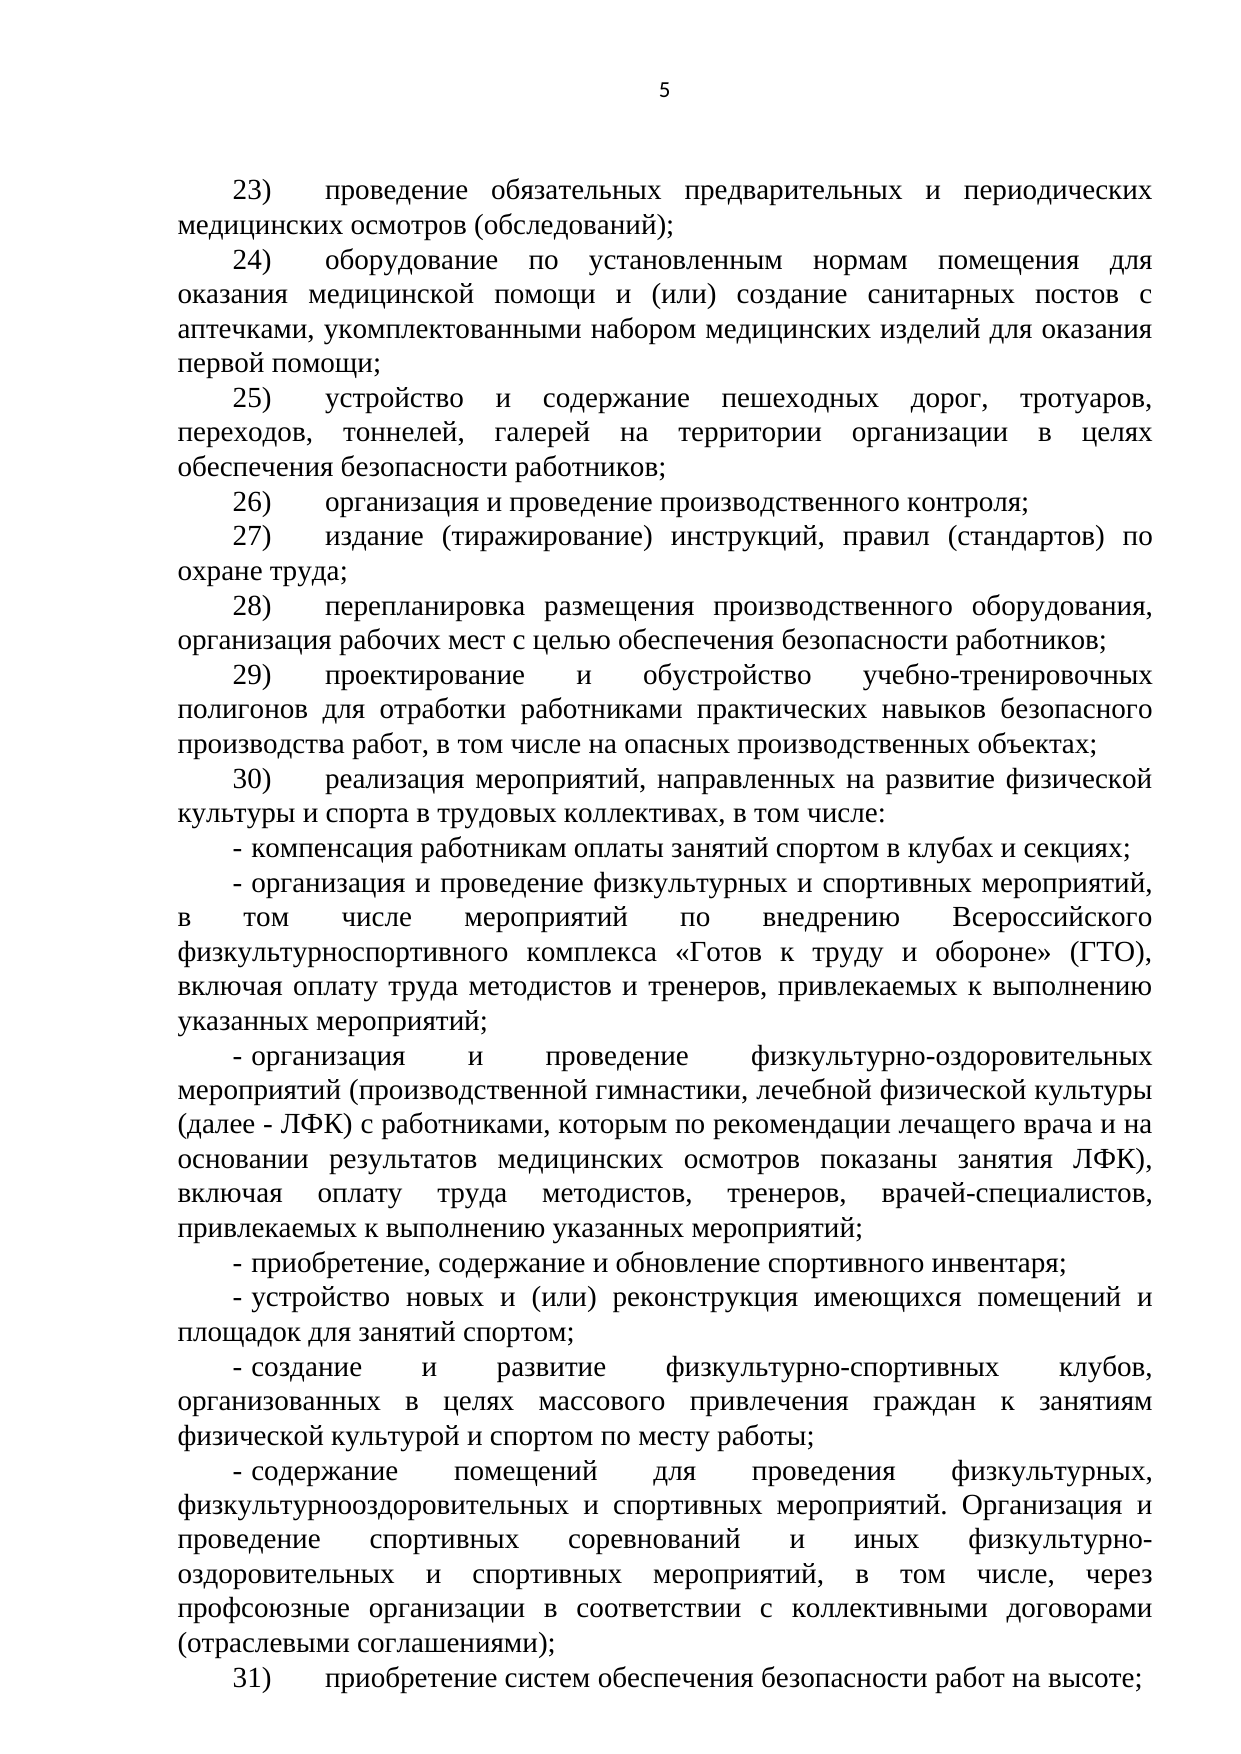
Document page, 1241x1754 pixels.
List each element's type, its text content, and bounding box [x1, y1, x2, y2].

list организация и проведение физкультурно-оздоровительных мероприятий (производственной гимнастики, лечебной физической культуры (далее - ЛФК) с работниками, которым по рекомендации лечащего врача и на основании результатов медицинских осмотров показаны занятия ЛФК), включая оплату труда методистов, тренеров, врачей-специалистов, привлекаемых к выполнению указанных мероприятий; [177, 1038, 1153, 1243]
list проведение обязательных предварительных и периодических медицинских осмотров (обследований); [177, 172, 1153, 241]
list оборудование по установленным нормам помещения для оказания медицинской помощи и (или) создание санитарных постов с аптечками, укомплектованными набором медицинских изделий для оказания первой помощи; [177, 242, 1153, 379]
list издание (тиражирование) инструкций, правил (стандартов) по охране труда; [177, 518, 1153, 587]
list устройство новых и (или) реконструкция имеющихся помещений и площадок для занятий спортом; [177, 1279, 1153, 1348]
list организация и проведение физкультурных и спортивных мероприятий, в том числе мероприятий по внедрению Всероссийского физкультурноспортивного комплекса «Готов к труду и обороне» (ГТО), включая оплату труда методистов и тренеров, привлекаемых к выполнению указанных мероприятий; [177, 865, 1153, 1036]
list устройство и содержание пешеходных дорог, тротуаров, переходов, тоннелей, галерей на территории организации в целях обеспечения безопасности работников; [177, 380, 1153, 482]
list компенсация работникам оплаты занятий спортом в клубах и секциях; [177, 830, 1153, 864]
list содержание помещений для проведения физкультурных, физкультурнооздоровительных и спортивных мероприятий. Организация и проведение спортивных соревнований и иных физкультурно-оздоровительных и спортивных мероприятий, в том числе, через профсоюзные организации в соответствии с коллективными договорами (отраслевыми соглашениями); [177, 1453, 1153, 1658]
list приобретение, содержание и обновление спортивного инвентаря; [177, 1245, 1153, 1278]
list создание и развитие физкультурно-спортивных клубов, организованных в целях массового привлечения граждан к занятиям физической культурой и спортом по месту работы; [177, 1349, 1153, 1451]
list приобретение систем обеспечения безопасности работ на высоте; [177, 1660, 1153, 1693]
list реализация мероприятий, направленных на развитие физической культуры и спорта в трудовых коллективах, в том числе: [177, 761, 1153, 829]
list организация и проведение производственного контроля; [177, 484, 1153, 517]
list перепланировка размещения производственного оборудования, организация рабочих мест с целью обеспечения безопасности работников; [177, 588, 1153, 656]
list проектирование и обустройство учебно-тренировочных полигонов для отработки работниками практических навыков безопасного производства работ, в том числе на опасных производственных объектах; [177, 657, 1153, 759]
